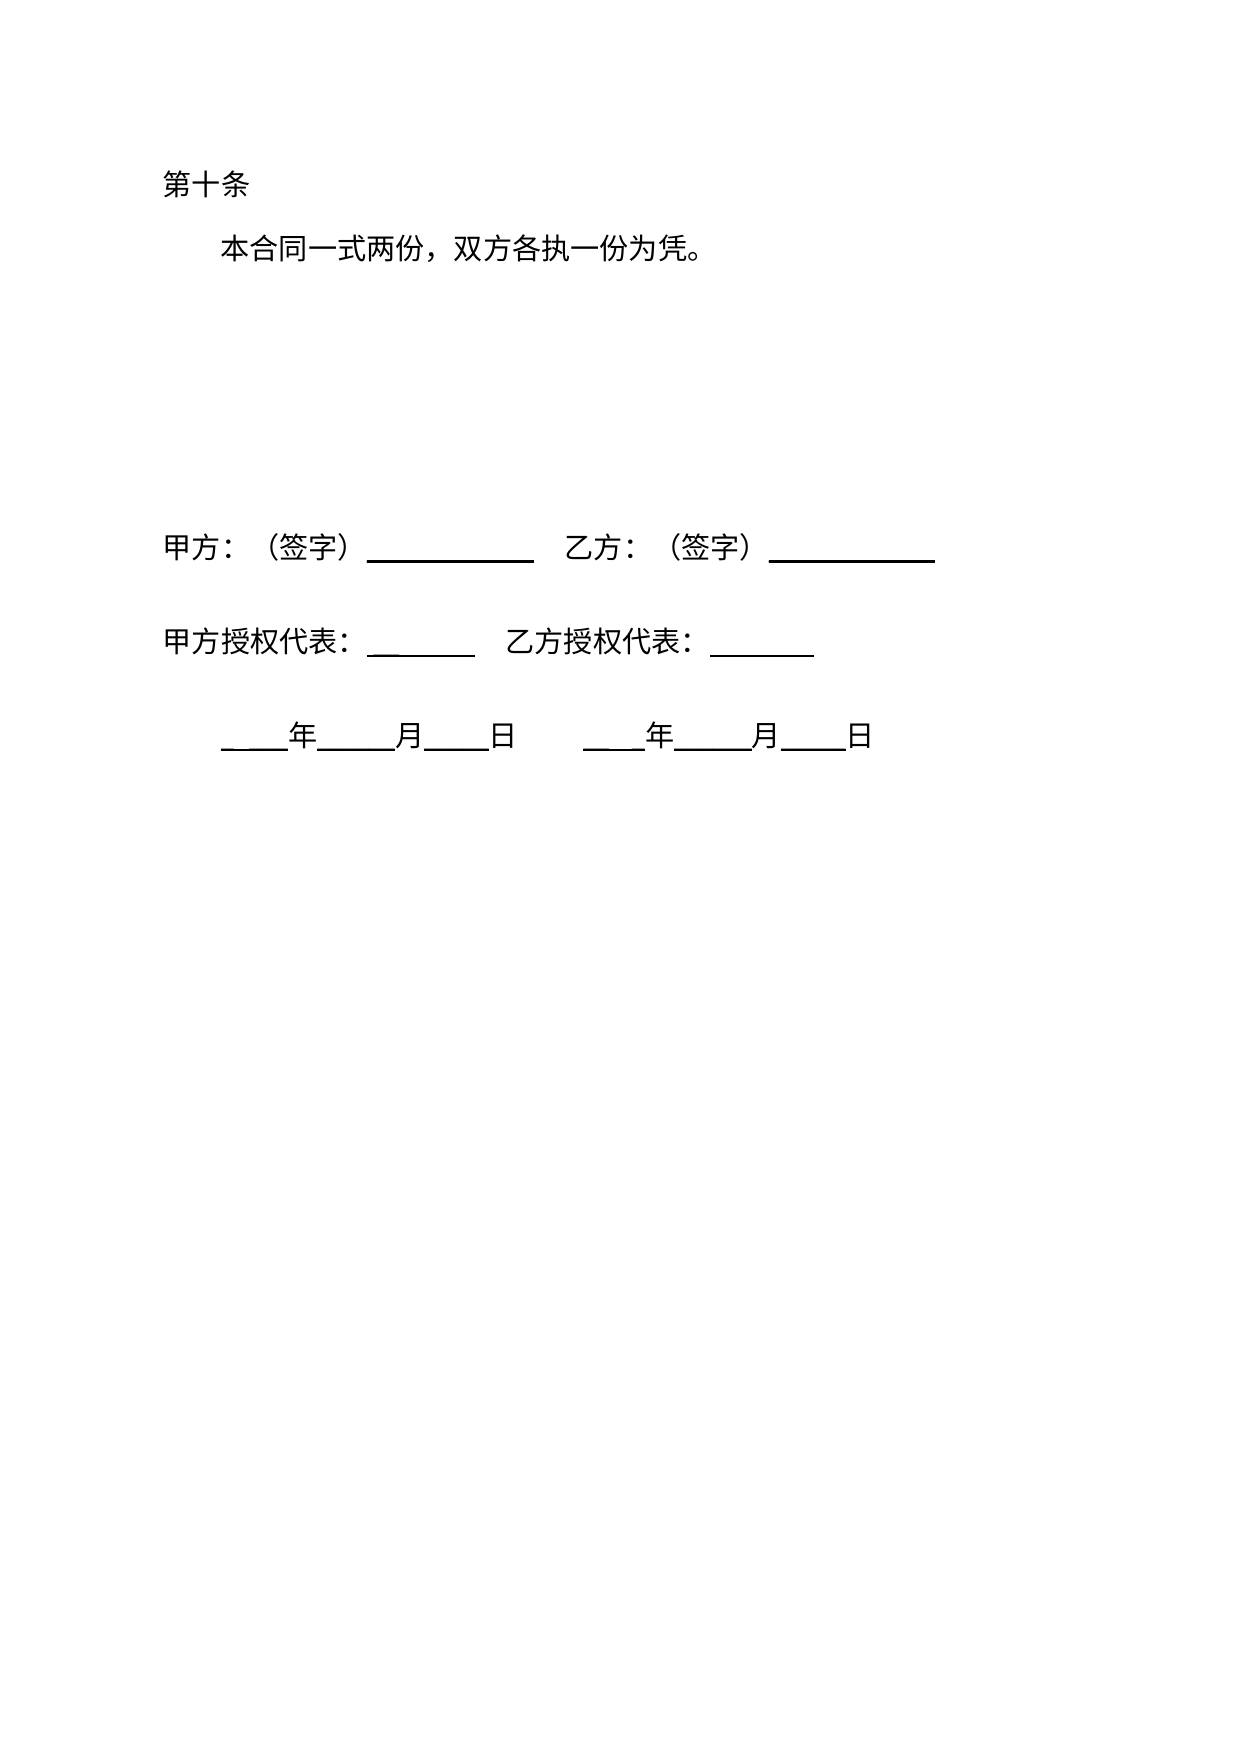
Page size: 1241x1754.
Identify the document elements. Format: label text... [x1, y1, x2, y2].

text _ ___年______月_____日 __ _年______月_____日 [162, 701, 1048, 766]
text 第十条 [162, 162, 1048, 204]
text 甲方：（签字）________ __ 乙方：（签字）_ ___ [162, 513, 1048, 578]
text 甲方授权代表： __ 乙方授权代表： [162, 607, 1048, 672]
text 本合同一式两份，双方各执一份为凭。 [162, 225, 1048, 268]
